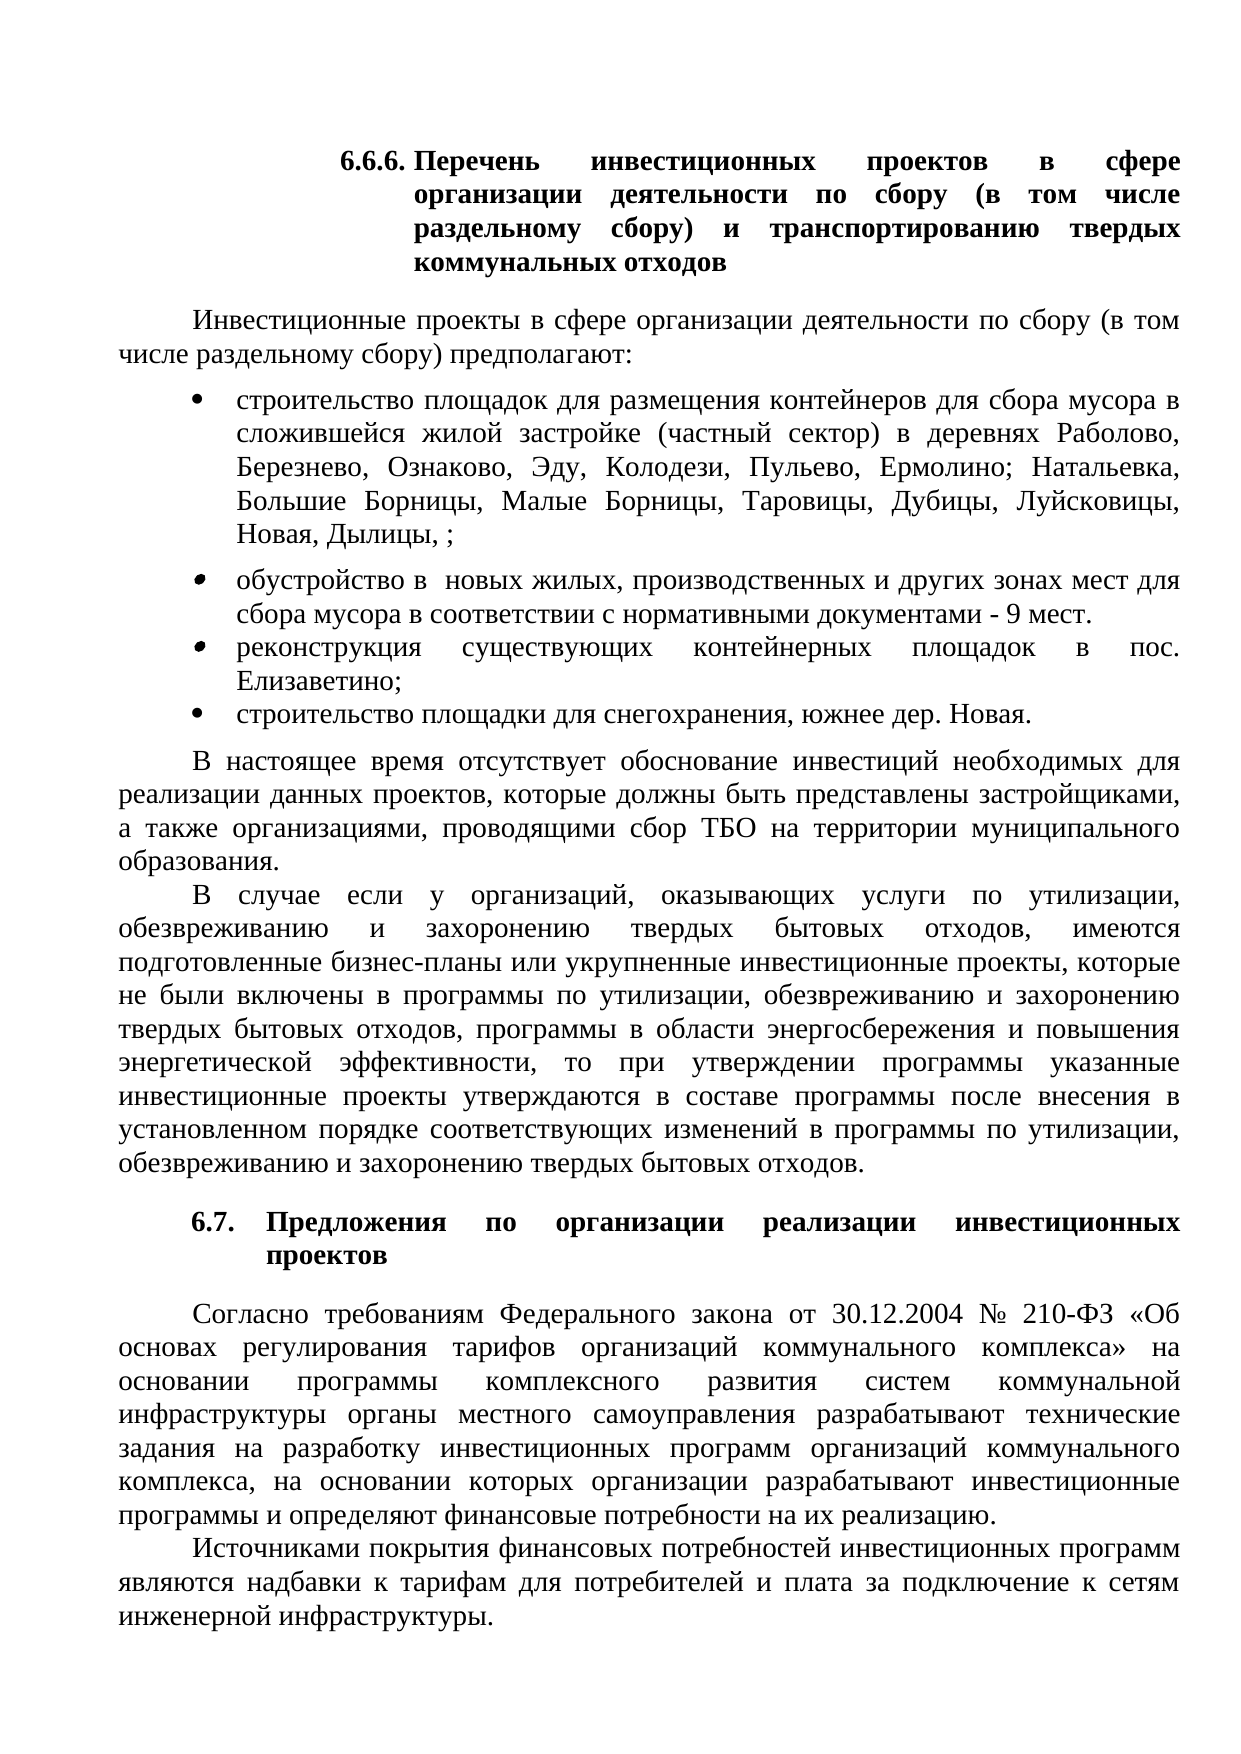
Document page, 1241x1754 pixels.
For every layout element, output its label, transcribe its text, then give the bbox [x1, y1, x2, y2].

list реконструкция существующих контейнерных площадок в пос. Елизаветино; [192, 629, 1181, 697]
subtitle Перечень инвестиционных проектов в сфере организации деятельности по сбору (в том числе раздельному сбору) и транспортированию твердых коммунальных отходов [340, 143, 1181, 277]
text В настоящее время отсутствует обоснование инвестиций необходимых для реализации данных проектов, которые должны быть представлены застройщиками, а также организациями, проводящими сбор ТБО на территории муниципального образования. [118, 743, 1181, 877]
list обустройство в новых жилых, производственных и других зонах мест для сбора мусора в соответствии с нормативными документами - 9 мест. [192, 562, 1181, 629]
text Согласно требованиям Федерального закона от 30.12.2004 № 210-ФЗ «Об основах регулирования тарифов организаций коммунального комплекса» на основании программы комплексного развития систем коммунальной инфраструктуры органы местного самоуправления разрабатывают технические задания на разработку инвестиционных программ организаций коммунального комплекса, на основании которых организации разрабатывают инвестиционные программы и определяют финансовые потребности на их реализацию. [118, 1296, 1181, 1531]
text В случае если у организаций, оказывающих услуги по утилизации, обезвреживанию и захоронению твердых бытовых отходов, имеются подготовленные бизнес-планы или укрупненные инвестиционные проекты, которые не были включены в программы по утилизации, обезвреживанию и захоронению твердых бытовых отходов, программы в области энергосбережения и повышения энергетической эффективности, то при утверждении программы указанные инвестиционные проекты утверждаются в составе программы после внесения в установленном порядке соответствующих изменений в программы по утилизации, обезвреживанию и захоронению твердых бытовых отходов. [118, 877, 1181, 1179]
list строительство площадок для размещения контейнеров для сбора мусора в сложившейся жилой застройке (частный сектор) в деревнях Раболово, Березнево, Ознаково, Эду, Колодези, Пульево, Ермолино; Натальевка, Большие Борницы, Малые Борницы, Таровицы, Дубицы, Луйсковицы, Новая, Дылицы, ; [192, 382, 1181, 550]
subtitle Предложения по организации реализации инвестиционных проектов [191, 1204, 1181, 1271]
list строительство площадки для снегохранения, южнее дер. Новая. [192, 697, 1181, 730]
text Источниками покрытия финансовых потребностей инвестиционных программ являются надбавки к тарифам для потребителей и плата за подключение к сетям инженерной инфраструктуры. [118, 1531, 1181, 1631]
text Инвестиционные проекты в сфере организации деятельности по сбору (в том числе раздельному сбору) предполагают: [118, 302, 1181, 369]
